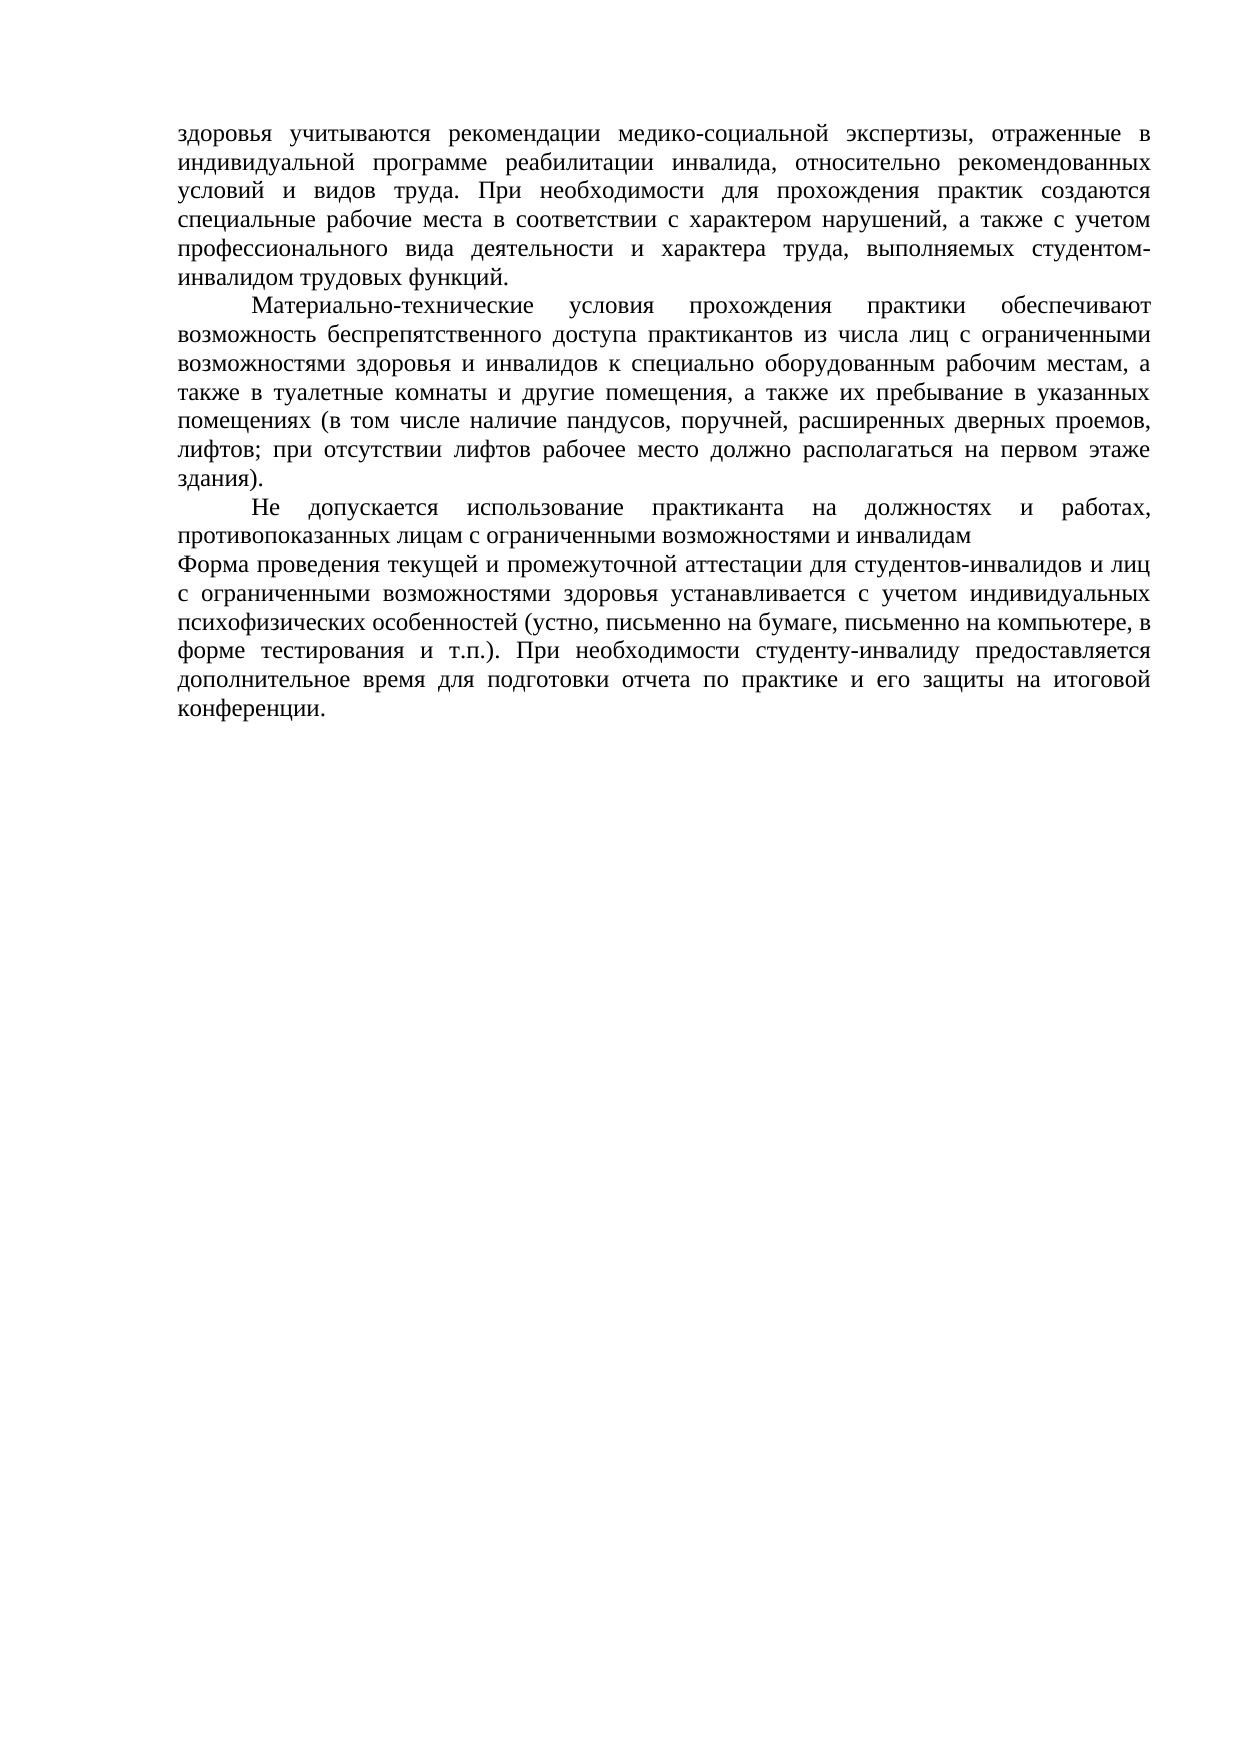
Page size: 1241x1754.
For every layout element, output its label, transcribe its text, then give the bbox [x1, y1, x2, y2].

text Материально-технические условия прохождения практики обеспечивают возможность беспрепятственного доступа практикантов из числа лиц с ограниченными возможностями здоровья и инвалидов к специально оборудованным рабочим местам, а также в туалетные комнаты и другие помещения, а также их пребывание в указанных помещениях (в том числе наличие пандусов, поручней, расширенных дверных проемов, лифтов; при отсутствии лифтов рабочее место должно располагаться на первом этаже здания). [177, 291, 1152, 492]
text Форма проведения текущей и промежуточной аттестации для студентов-инвалидов и лиц с ограниченными возможностями здоровья устанавливается с учетом индивидуальных психофизических особенностей (устно, письменно на бумаге, письменно на компьютере, в форме тестирования и т.п.). При необходимости студенту-инвалиду предоставляется дополнительное время для подготовки отчета по практике и его защиты на итоговой конференции. [177, 549, 1152, 722]
text Не допускается использование практиканта на должностях и работах, противопоказанных лицам с ограниченными возможностями и инвалидам [177, 492, 1152, 549]
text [177, 118, 1152, 291]
